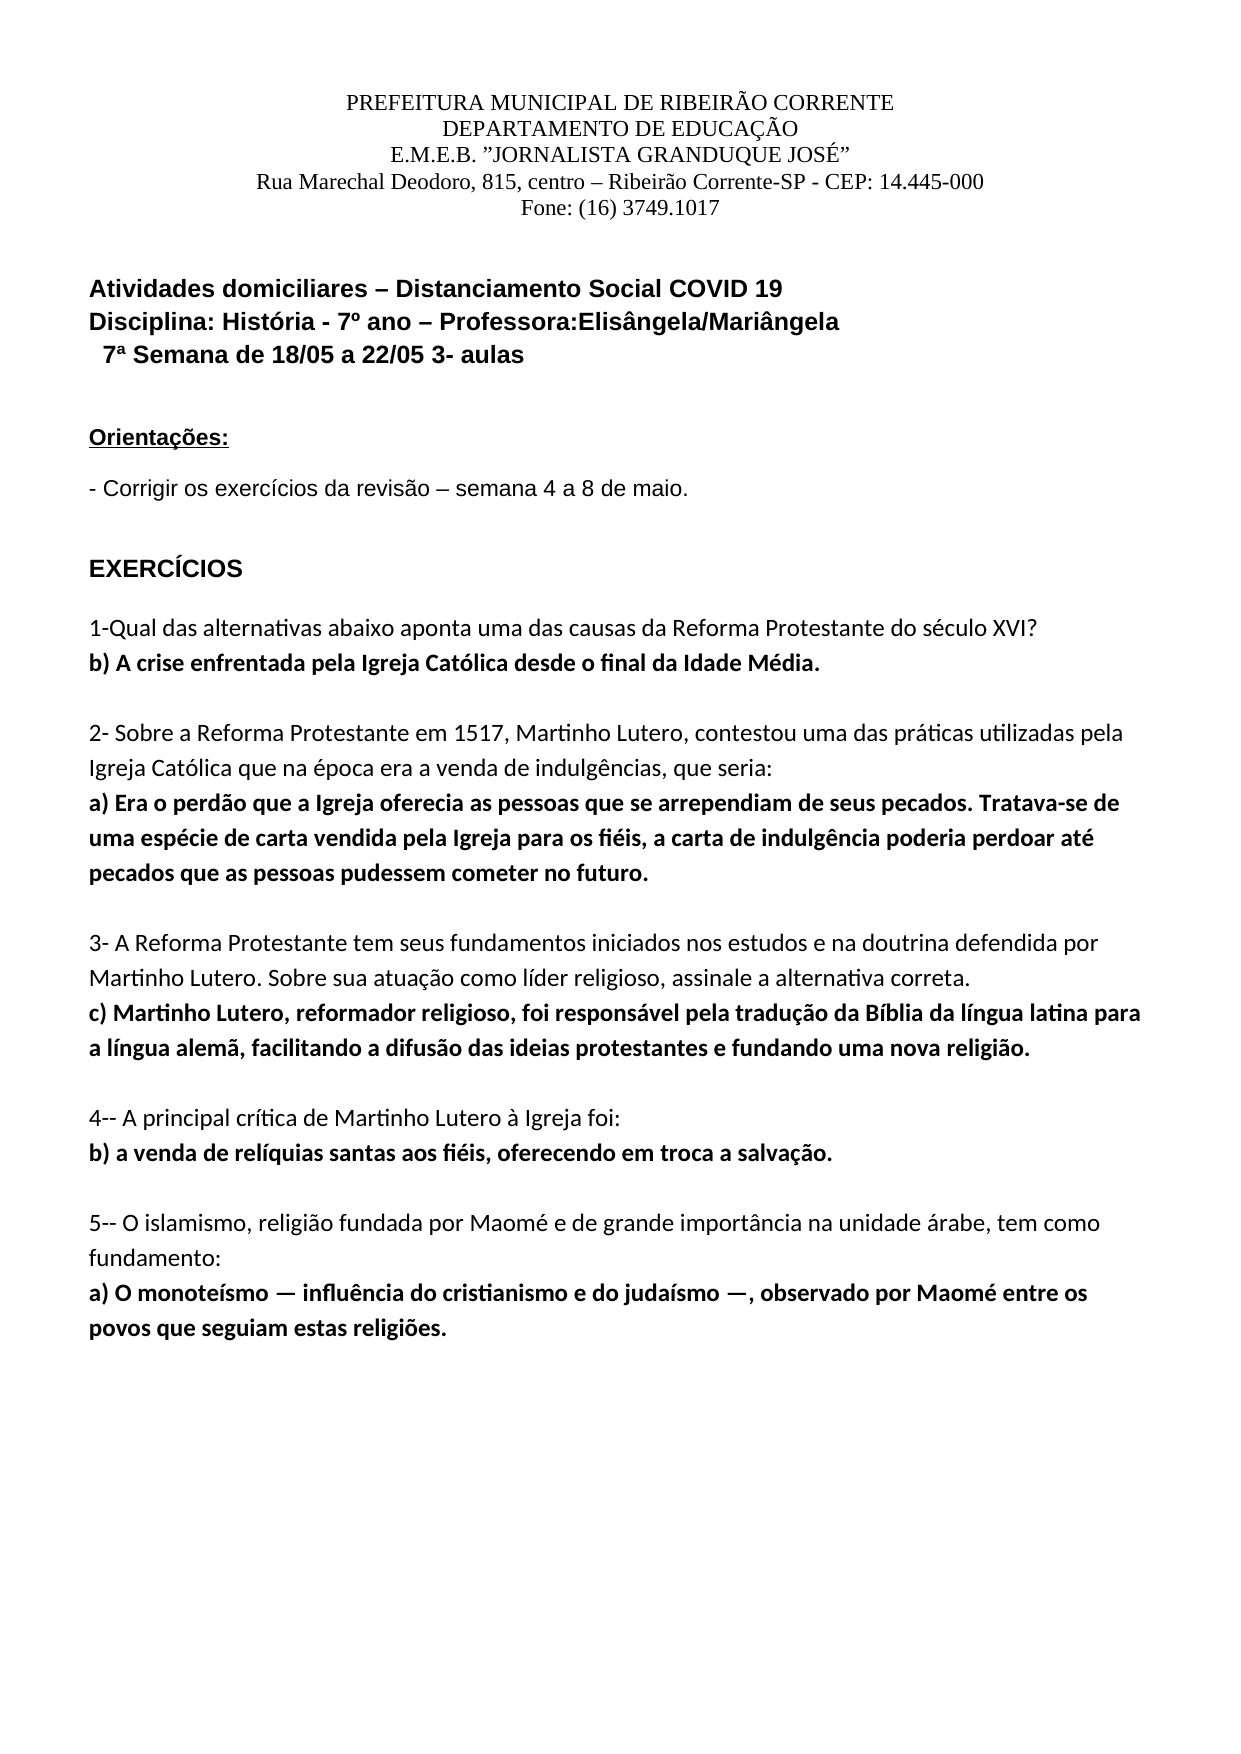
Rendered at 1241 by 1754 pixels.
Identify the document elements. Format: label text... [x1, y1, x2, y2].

text b) A crise enfrentada pela Igreja Católica desde o final da Idade Média. [89, 647, 1152, 677]
text 3- A Reforma Protestante tem seus fundamentos iniciados nos estudos e na doutrina defendida por Martinho Lutero. Sobre sua atuação como líder religioso, assinale a alternativa correta. [89, 927, 1152, 992]
text PREFEITURA MUNICIPAL DE RIBEIRÃO CORRENTE [89, 89, 1152, 115]
text Rua Marechal Deodoro, 815, centro – Ribeirão Corrente-SP - CEP: 14.445-000 [89, 168, 1152, 194]
text 1-Qual das alternativas abaixo aponta uma das causas da Reforma Protestante do século XVI? [89, 612, 1152, 642]
text b) a venda de relíquias santas aos fiéis, oferecendo em troca a salvação. [89, 1137, 1152, 1167]
text E.M.E.B. ”JORNALISTA GRANDUQUE JOSÉ” [89, 141, 1152, 168]
text a) O monoteísmo — influência do cristianismo e do judaísmo —, observado por Maomé entre os povos que seguiam estas religiões. [89, 1277, 1152, 1342]
text Atividades domiciliares – Distanciamento Social COVID 19 [89, 274, 1152, 303]
text 4-- A principal crítica de Martinho Lutero à Igreja foi: [89, 1102, 1152, 1132]
text 7ª Semana de 18/05 a 22/05 3- aulas [89, 340, 1152, 369]
text Fone: (16) 3749.1017 [89, 194, 1152, 220]
text - Corrigir os exercícios da revisão – semana 4 a 8 de maio. [89, 475, 1152, 502]
text EXERCÍCIOS [89, 554, 1152, 583]
text a) Era o perdão que a Igreja oferecia as pessoas que se arrependiam de seus pecados. Tratava-se de uma espécie de carta vendida pela Igreja para os fiéis, a carta de indulgência poderia perdoar até pecados que as pessoas pudessem cometer no futuro. [89, 787, 1152, 887]
text DEPARTAMENTO DE EDUCAÇÃO [89, 115, 1152, 141]
text 2- Sobre a Reforma Protestante em 1517, Martinho Lutero, contestou uma das práticas utilizadas pela Igreja Católica que na época era a venda de indulgências, que seria: [89, 717, 1152, 782]
text Disciplina: História - 7º ano – Professora:Elisângela/Mariângela [89, 307, 1152, 336]
text 5-- O islamismo, religião fundada por Maomé e de grande importância na unidade árabe, tem como fundamento: [89, 1207, 1152, 1272]
text Orientações: [89, 424, 1152, 451]
text c) Martinho Lutero, reformador religioso, foi responsável pela tradução da Bíblia da língua latina para a língua alemã, facilitando a difusão das ideias protestantes e fundando uma nova religião. [89, 997, 1152, 1062]
